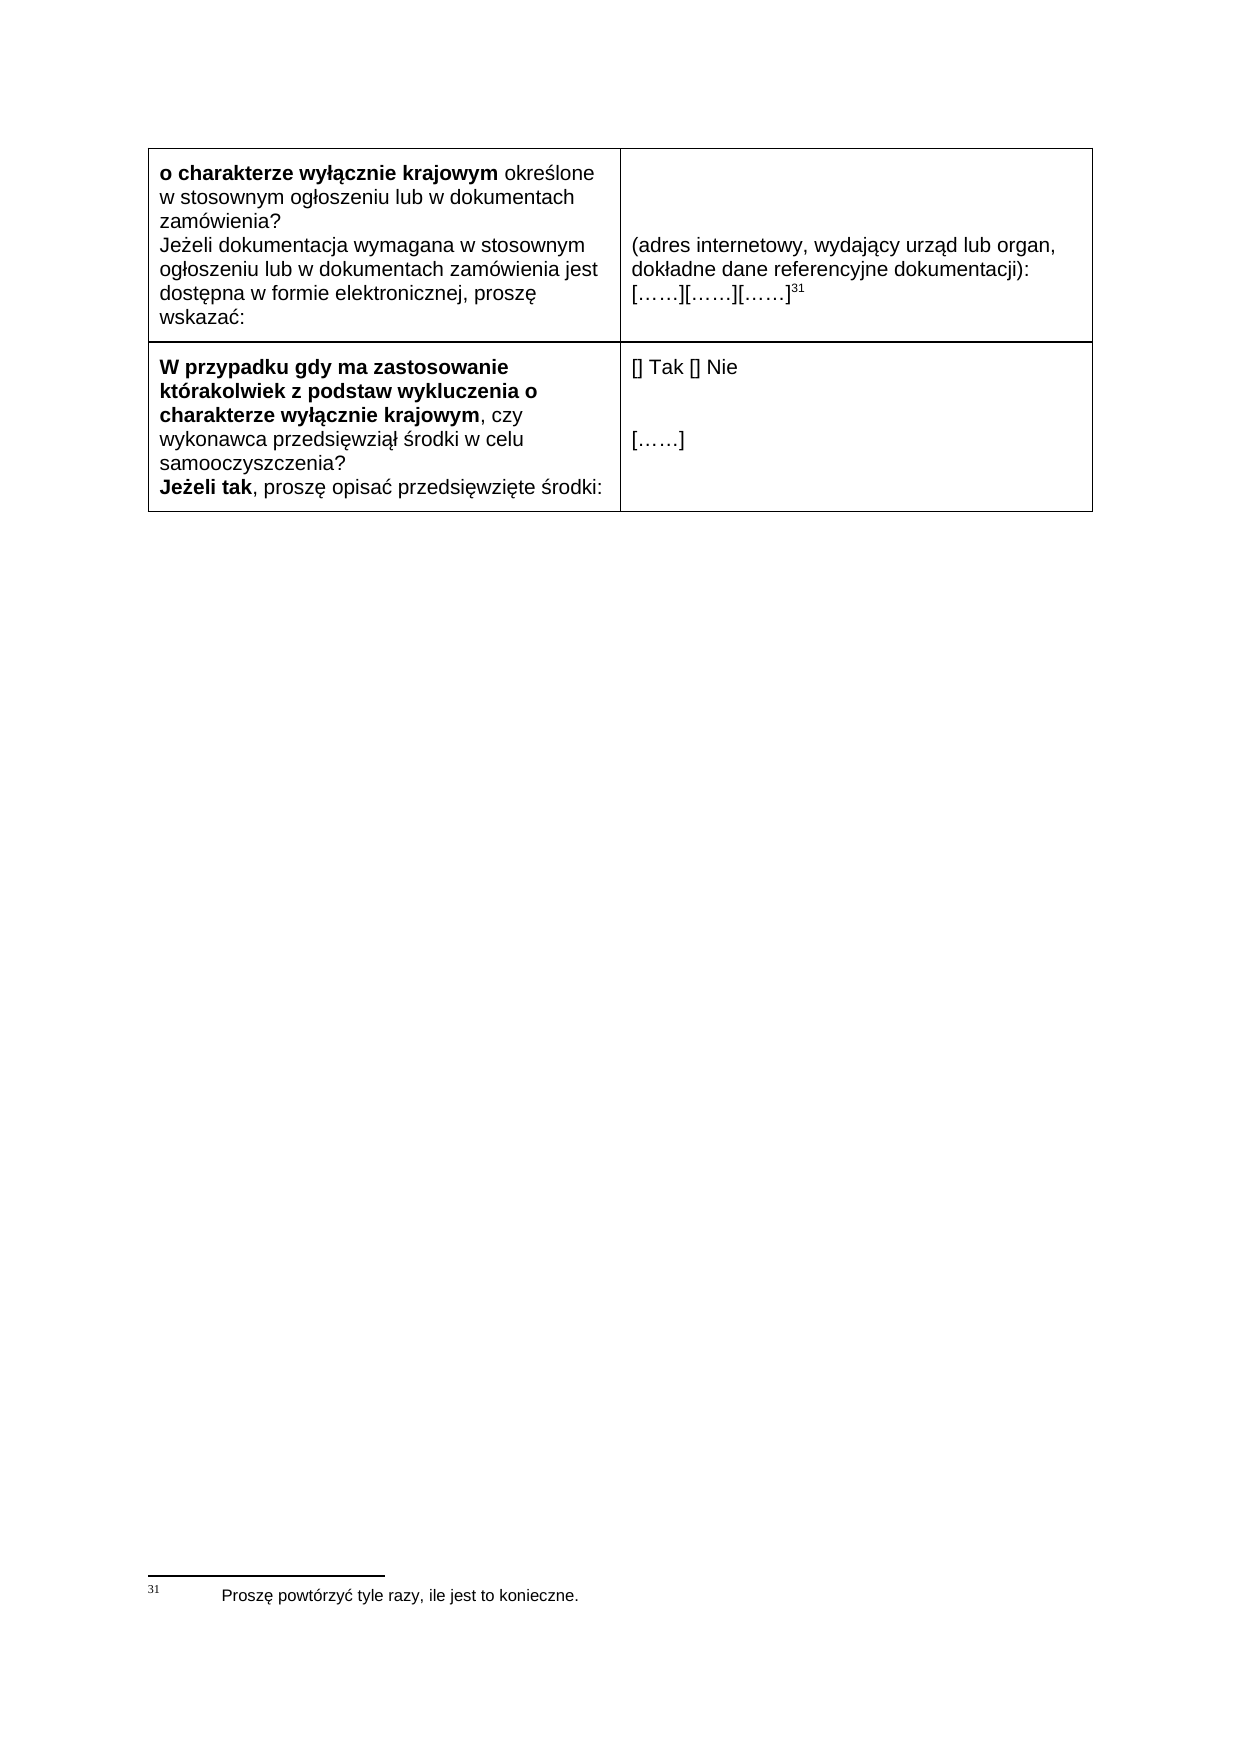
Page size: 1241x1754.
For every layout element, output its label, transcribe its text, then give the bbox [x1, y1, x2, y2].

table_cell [149, 149, 620, 341]
table_cell W przypadku gdy ma zastosowanie którakolwiek z podstaw wykluczenia o charakterze wyłącznie krajowym, czy wykonawca przedsięwziął środki w celu samooczyszczenia? Jeżeli tak, proszę opisać przedsięwzięte środki: [149, 343, 620, 511]
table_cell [621, 149, 1092, 341]
table_cell [] Tak [] Nie [……] [621, 343, 1092, 511]
